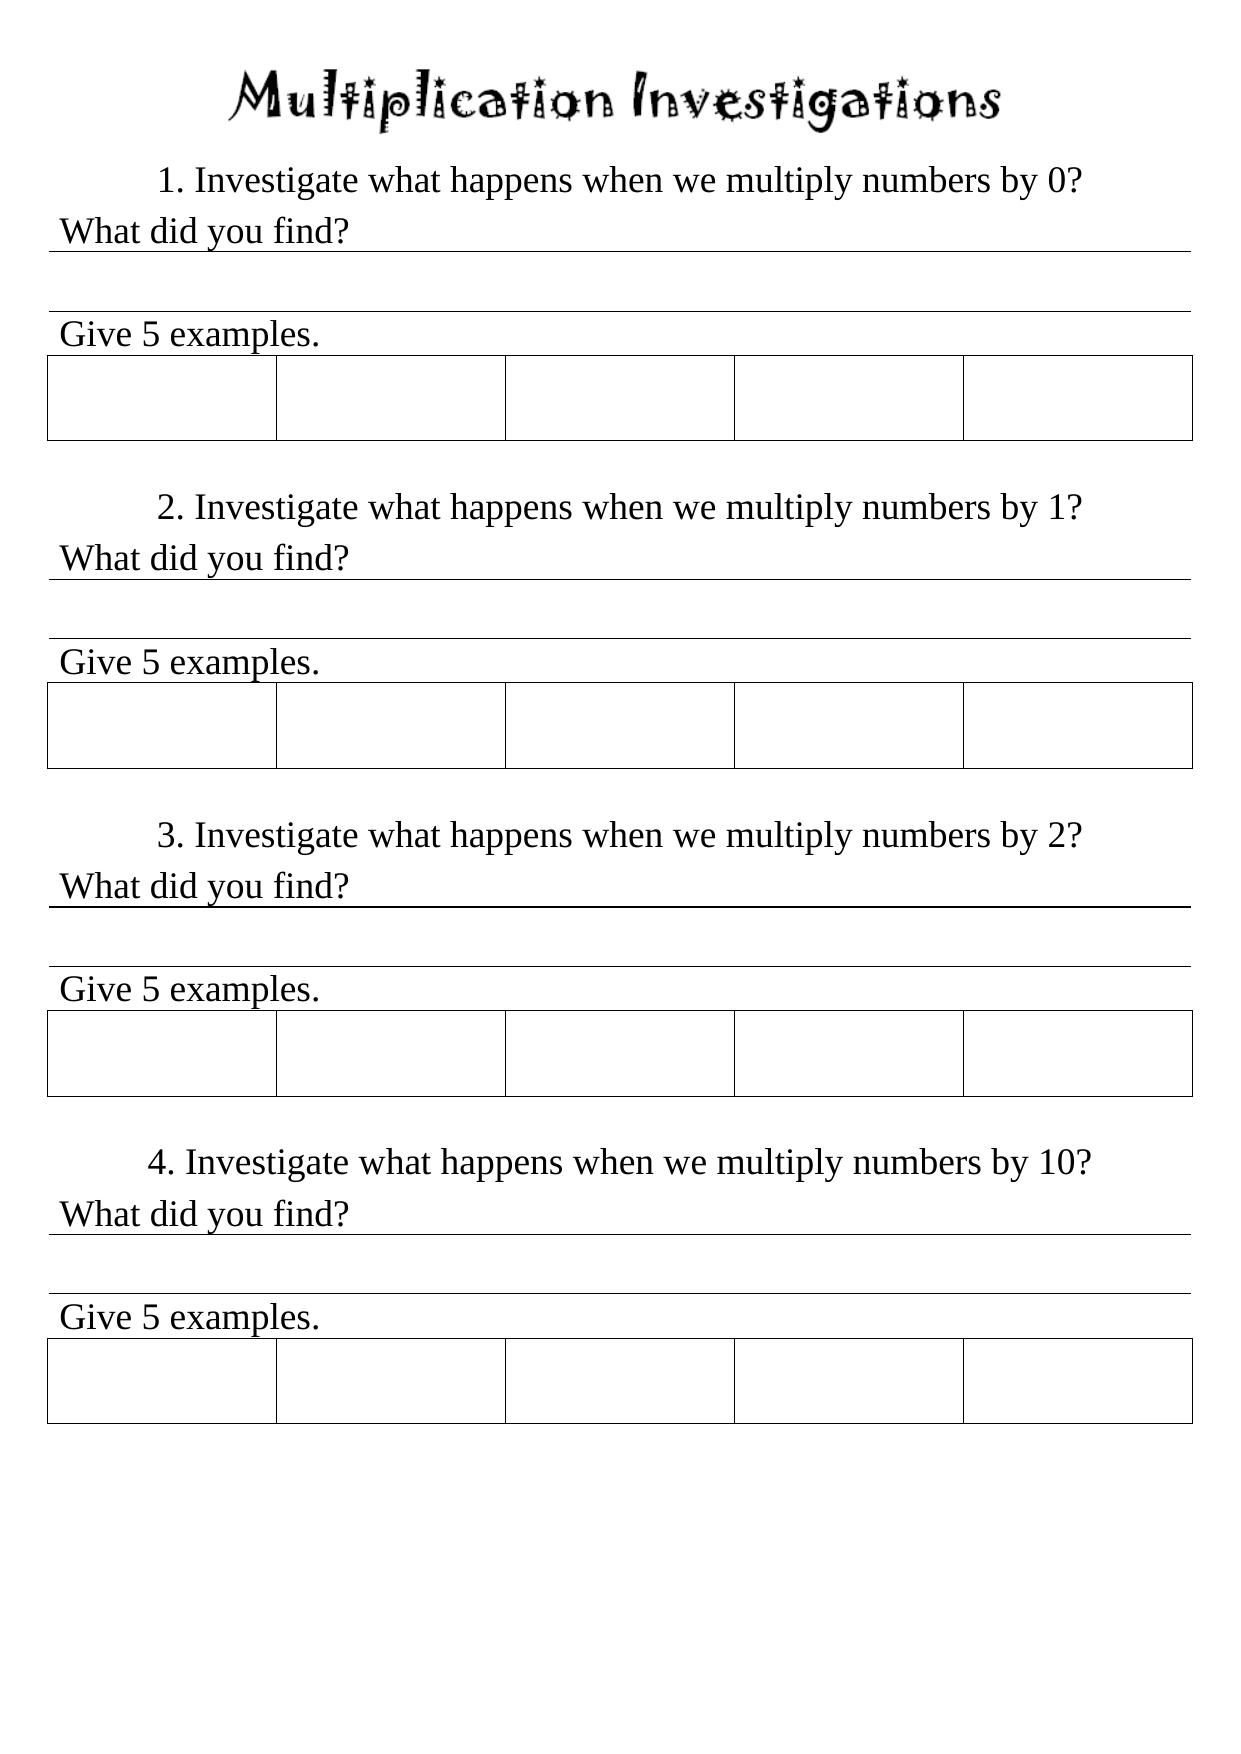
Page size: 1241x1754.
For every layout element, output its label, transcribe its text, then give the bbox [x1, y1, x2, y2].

table_cell [48, 1339, 276, 1423]
table_cell [48, 1011, 276, 1096]
table_cell Give 5 examples. [48, 966, 1192, 1010]
table_cell [735, 1011, 963, 1096]
table_cell [506, 356, 734, 440]
table_cell [964, 1339, 1192, 1423]
table_cell [48, 683, 276, 768]
table_cell Give 5 examples. [48, 311, 1192, 355]
table_header What did you find? [48, 855, 1192, 906]
table_cell [506, 1011, 734, 1096]
table_cell [735, 683, 963, 768]
table_cell [48, 251, 1192, 311]
list Investigate what happens when we multiply numbers by 0? [59, 157, 1181, 200]
list Investigate what happens when we multiply numbers by 2? [59, 812, 1181, 855]
table_header What did you find? [48, 200, 1192, 251]
table_cell [48, 356, 276, 440]
list Investigate what happens when we multiply numbers by 1? [59, 484, 1181, 528]
table_header What did you find? [48, 1183, 1192, 1234]
table_cell [735, 1339, 963, 1423]
picture [222, 59, 1018, 138]
table_cell [964, 683, 1192, 768]
table_cell [506, 1339, 734, 1423]
table_cell [48, 1234, 1192, 1293]
table_cell [506, 683, 734, 768]
list Investigate what happens when we multiply numbers by 10? [59, 1140, 1181, 1183]
table_cell [277, 683, 505, 768]
table_cell [735, 356, 963, 440]
table_cell Give 5 examples. [48, 1293, 1192, 1337]
table_cell Give 5 examples. [48, 638, 1192, 682]
table_cell [48, 906, 1192, 966]
table_cell [48, 579, 1192, 638]
table_cell [277, 1011, 505, 1096]
table_cell [964, 356, 1192, 440]
table_cell [277, 356, 505, 440]
table_header What did you find? [48, 528, 1192, 579]
table_cell [277, 1339, 505, 1423]
table_cell [964, 1011, 1192, 1096]
